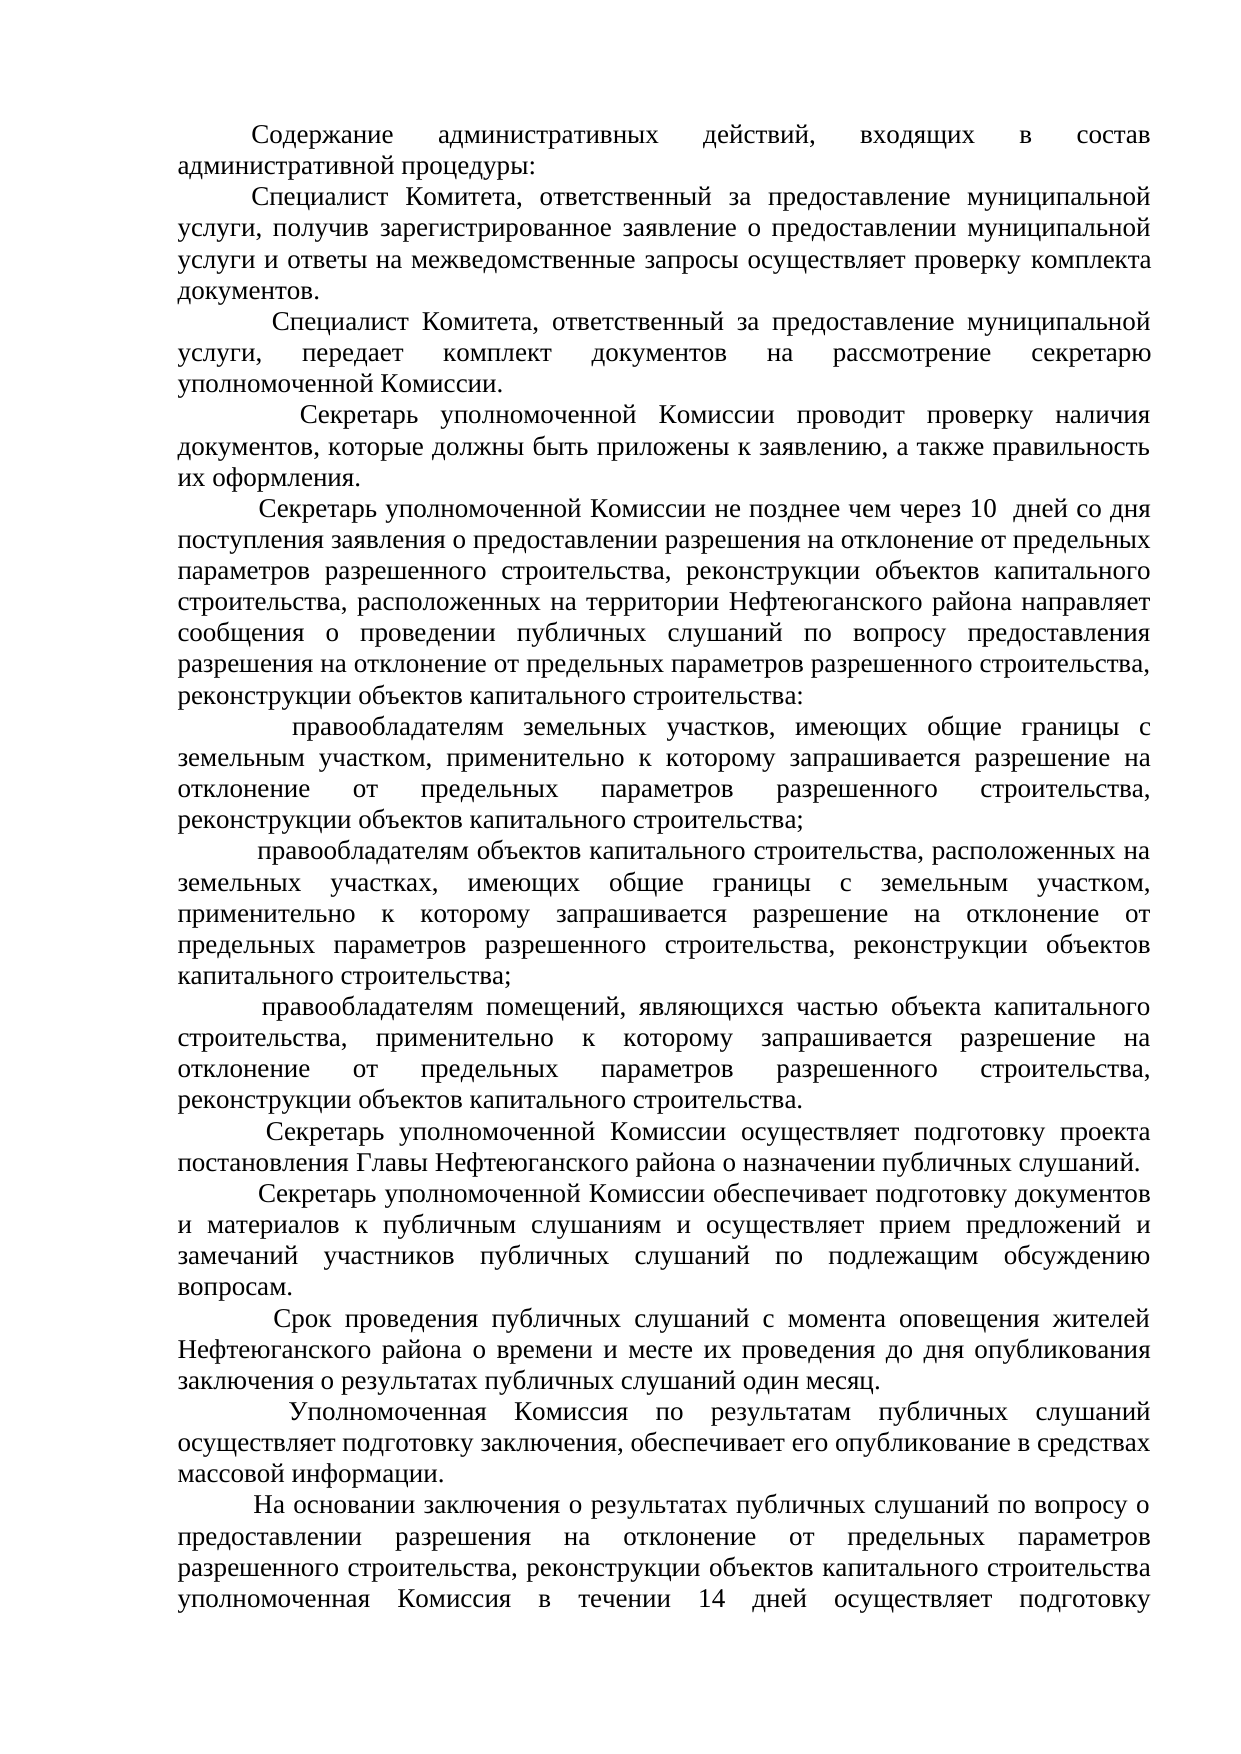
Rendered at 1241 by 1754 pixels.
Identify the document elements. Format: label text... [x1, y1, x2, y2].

text Секретарь уполномоченной Комиссии не позднее чем через 10 дней со дня поступления заявления о предоставлении разрешения на отклонение от предельных параметров разрешенного строительства, реконструкции объектов капитального строительства, расположенных на территории Нефтеюганского района направляет сообщения о проведении публичных слушаний по вопросу предоставления разрешения на отклонение от предельных параметров разрешенного строительства, реконструкции объектов капитального строительства: [177, 492, 1152, 710]
text правообладателям объектов капитального строительства, расположенных на земельных участках, имеющих общие границы с земельным участком, применительно к которому запрашивается разрешение на отклонение от предельных параметров разрешенного строительства, реконструкции объектов капитального строительства; [177, 834, 1152, 990]
text Срок проведения публичных слушаний с момента оповещения жителей Нефтеюганского района о времени и месте их проведения до дня опубликования заключения о результатах публичных слушаний один месяц. [177, 1302, 1152, 1395]
text Уполномоченная Комиссия по результатам публичных слушаний осуществляет подготовку заключения, обеспечивает его опубликование в средствах массовой информации. [177, 1395, 1152, 1488]
text Специалист Комитета, ответственный за предоставление муниципальной услуги, передает комплект документов на рассмотрение секретарю уполномоченной Комиссии. [177, 305, 1152, 398]
text Секретарь уполномоченной Комиссии осуществляет подготовку проекта постановления Главы Нефтеюганского района о назначении публичных слушаний. [177, 1115, 1152, 1177]
text Содержание административных действий, входящих в состав административной процедуры: [177, 118, 1152, 180]
text правообладателям земельных участков, имеющих общие границы с земельным участком, применительно к которому запрашивается разрешение на отклонение от предельных параметров разрешенного строительства, реконструкции объектов капитального строительства; [177, 710, 1152, 834]
text Секретарь уполномоченной Комиссии проводит проверку наличия документов, которые должны быть приложены к заявлению, а также правильность их оформления. [177, 398, 1152, 492]
text Специалист Комитета, ответственный за предоставление муниципальной услуги, получив зарегистрированное заявление о предоставлении муниципальной услуги и ответы на межведомственные запросы осуществляет проверку комплекта документов. [177, 180, 1152, 305]
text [177, 1488, 1152, 1613]
text Секретарь уполномоченной Комиссии обеспечивает подготовку документов и материалов к публичным слушаниям и осуществляет прием предложений и замечаний участников публичных слушаний по подлежащим обсуждению вопросам. [177, 1177, 1152, 1302]
text правообладателям помещений, являющихся частью объекта капитального строительства, применительно к которому запрашивается разрешение на отклонение от предельных параметров разрешенного строительства, реконструкции объектов капитального строительства. [177, 990, 1152, 1115]
